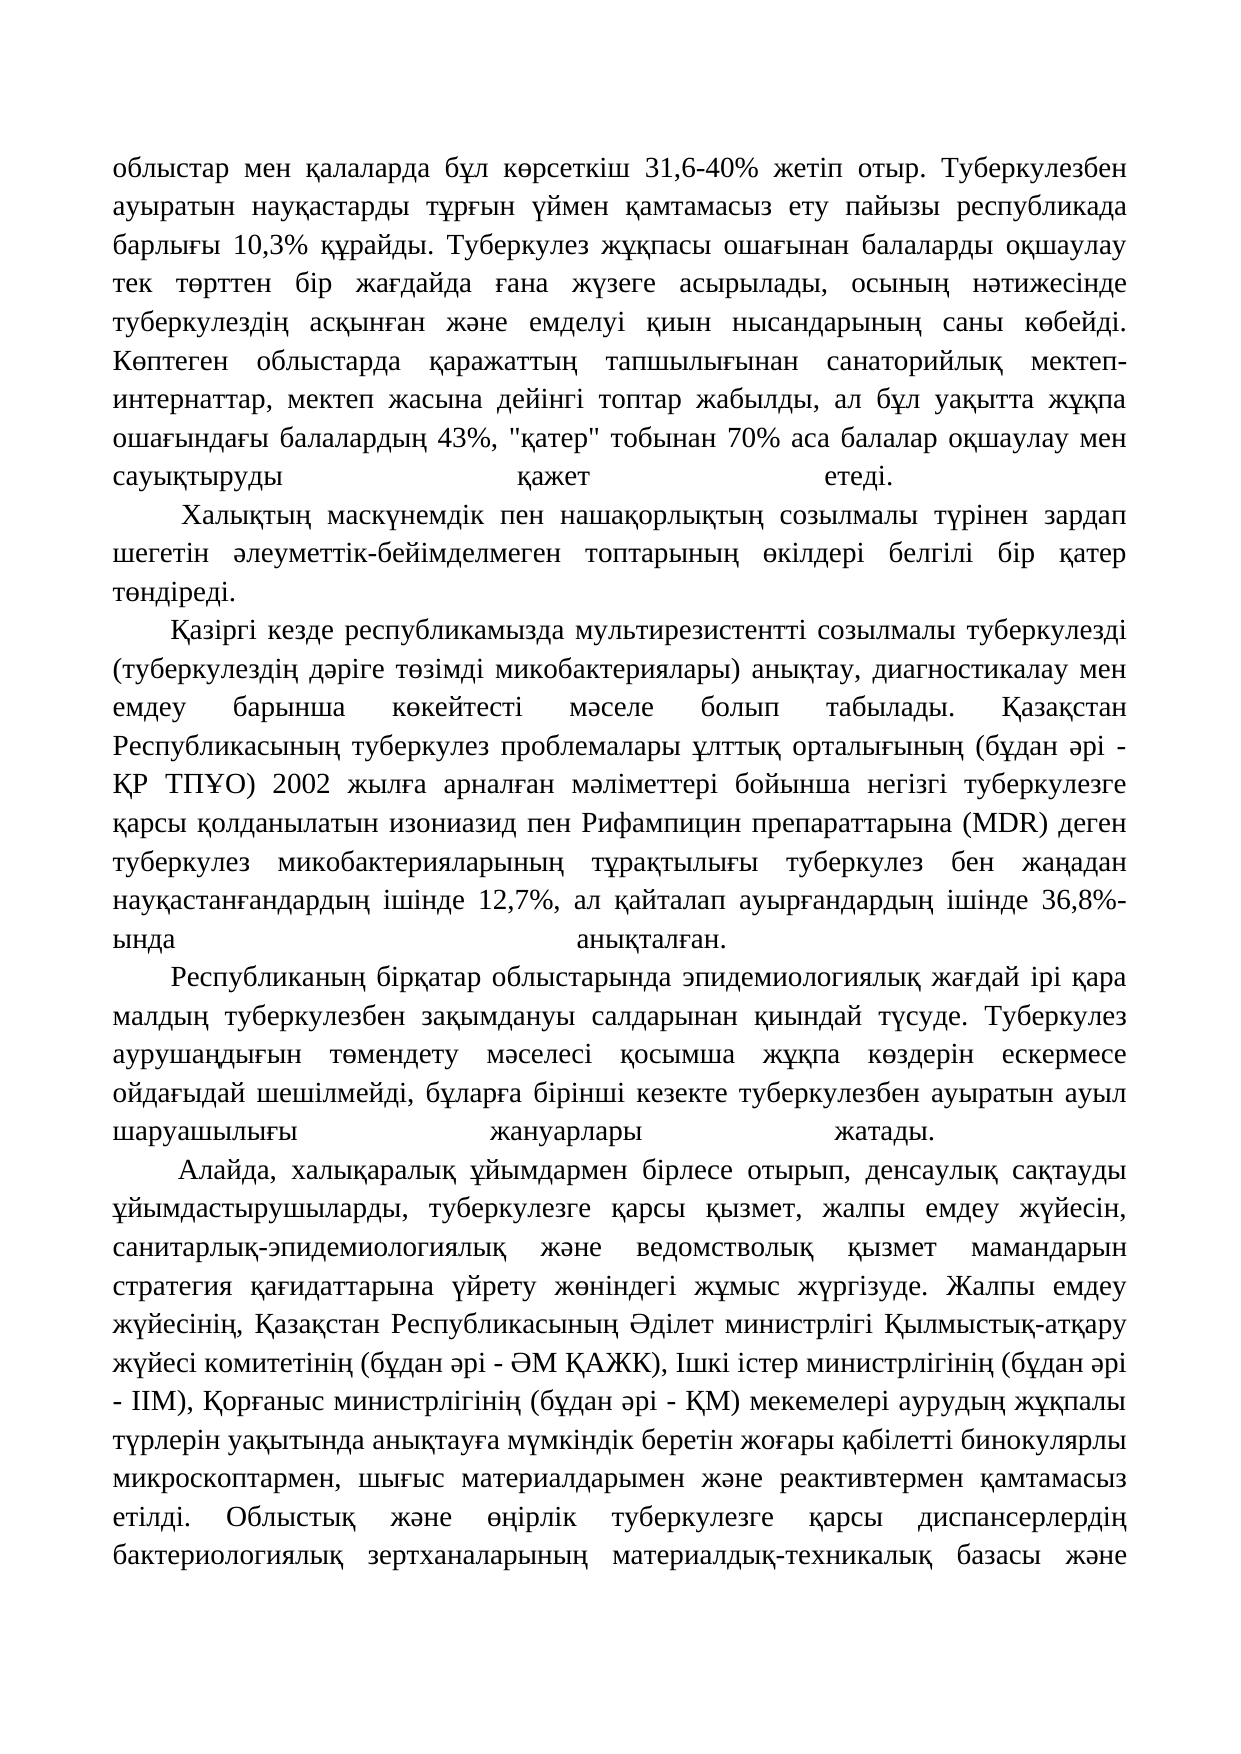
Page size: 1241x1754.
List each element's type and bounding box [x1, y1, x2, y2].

text [112, 150, 1128, 1571]
